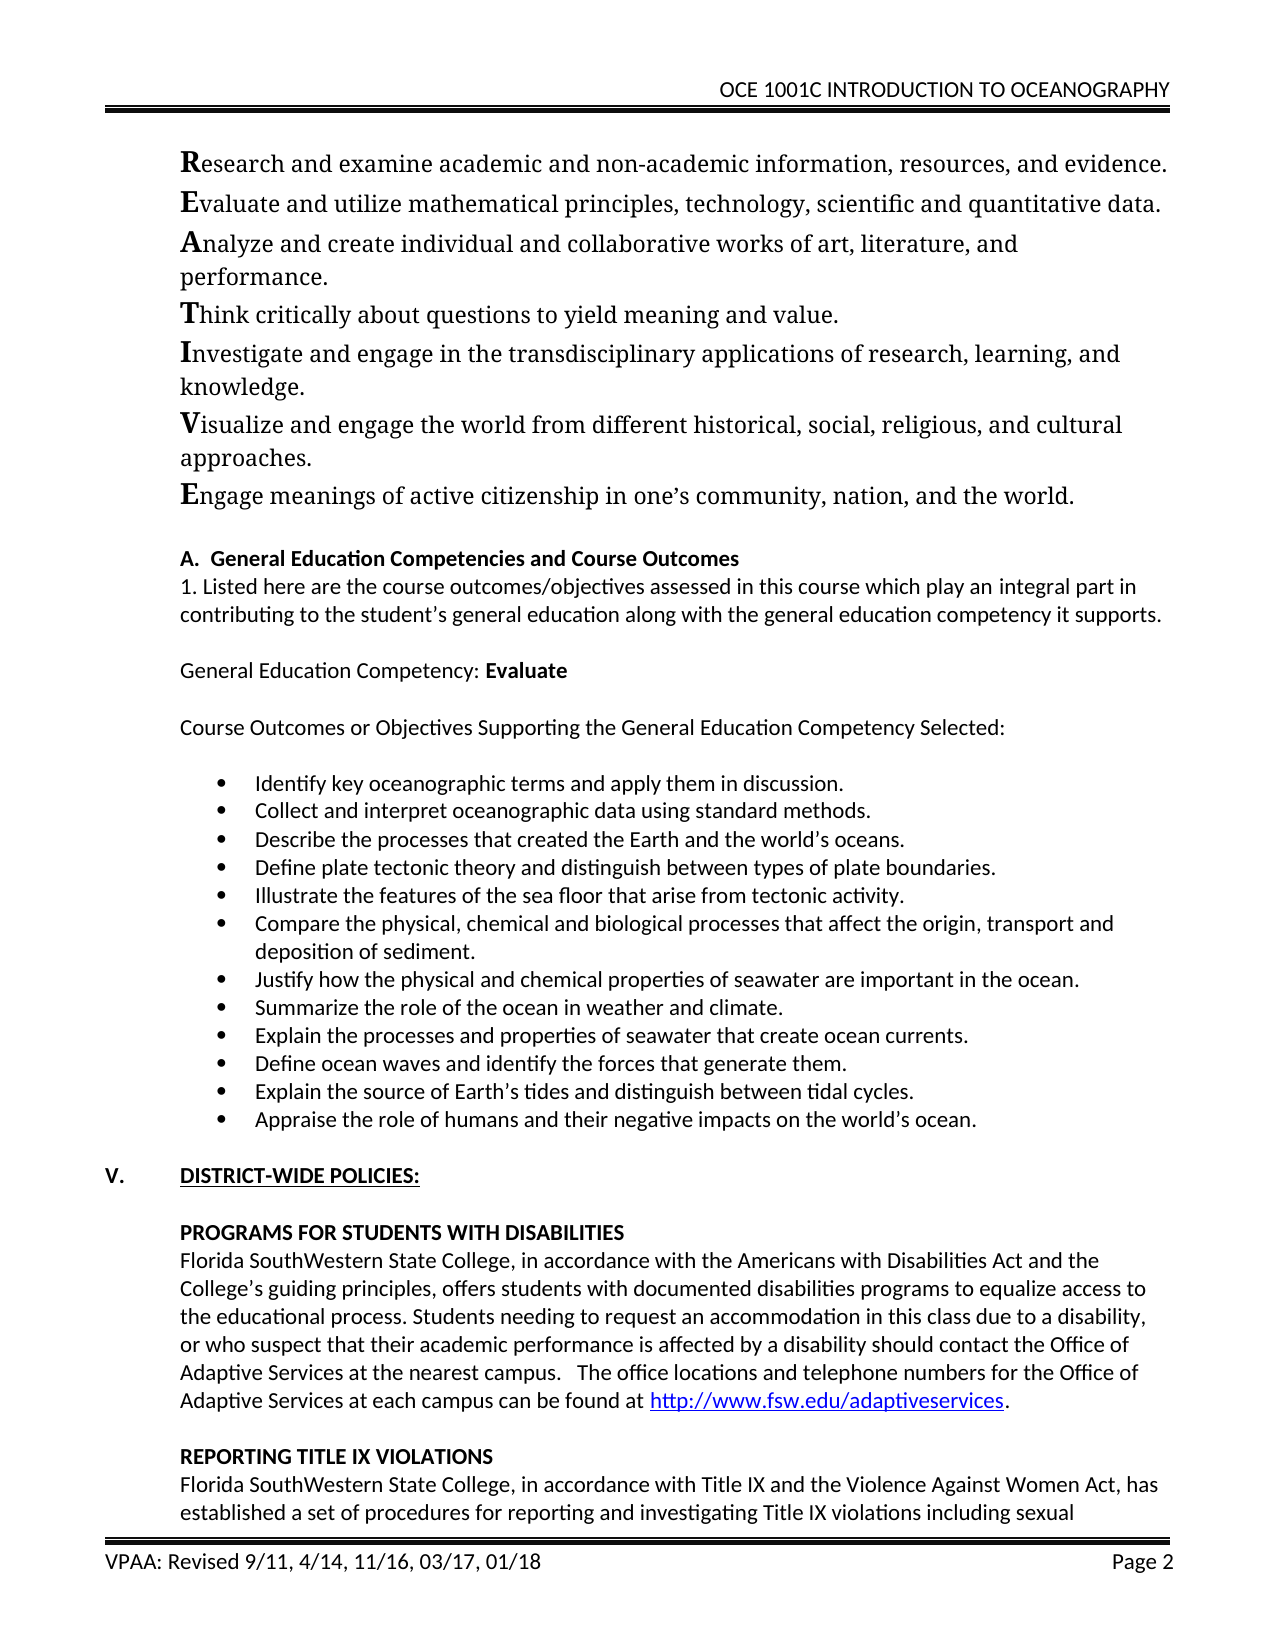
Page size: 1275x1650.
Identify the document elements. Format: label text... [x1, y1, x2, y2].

list Compare the physical, chemical and biological processes that affect the origin, transport and deposition of sediment. [217, 909, 1170, 965]
text Research and examine academic and non-academic information, resources, and evidence. [180, 142, 1170, 181]
list Explain the source of Earth’s tides and distinguish between tidal cycles. [217, 1077, 1170, 1105]
text Evaluate and utilize mathematical principles, technology, scientific and quantitative data. [180, 181, 1170, 221]
list Collect and interpret oceanographic data using standard methods. [217, 797, 1170, 825]
list Summarize the role of the ocean in weather and climate. [217, 993, 1170, 1021]
list Identify key oceanographic terms and apply them in discussion. [217, 769, 1170, 797]
text General Education Competency: Evaluate [105, 657, 1170, 684]
text 1. Listed here are the course outcomes/objectives assessed in this course which play an integral part in contributing to the student’s general education along with the general education competency it supports. [180, 572, 1170, 628]
text Florida SouthWestern State College, in accordance with the Americans with Disabilities Act and the College’s guiding principles, offers students with documented disabilities programs to equalize access to the educational process. Students needing to request an accommodation in this class due to a disability, or who suspect that their academic performance is affected by a disability should contact the Office of Adaptive Services at the nearest campus. The office locations and telephone numbers for the Office of Adaptive Services at each campus can be found at http://www.fsw.edu/adaptiveservices. [180, 1246, 1170, 1414]
text Visualize and engage the world from different historical, social, religious, and cultural approaches. [180, 403, 1170, 473]
list Describe the processes that created the Earth and the world’s oceans. [217, 825, 1170, 853]
list Explain the processes and properties of seawater that create ocean currents. [217, 1021, 1170, 1049]
list Justify how the physical and chemical properties of seawater are important in the ocean. [217, 965, 1170, 993]
text Analyze and create individual and collaborative works of art, literature, and performance. [180, 221, 1170, 292]
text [180, 1470, 1170, 1526]
list Appraise the role of humans and their negative impacts on the world’s ocean. [217, 1105, 1170, 1133]
list DISTRICT-WIDE POLICIES: [105, 1162, 1170, 1190]
text Programs for Students with Disabilities [180, 1218, 1170, 1246]
list Illustrate the features of the sea floor that arise from tectonic activity. [217, 881, 1170, 909]
list Define ocean waves and identify the forces that generate them. [217, 1049, 1170, 1077]
text REPORTING TITLE IX VIOLATIONS [180, 1442, 1170, 1470]
text Investigate and engage in the transdisciplinary applications of research, learning, and knowledge. [180, 332, 1170, 403]
text Think critically about questions to yield meaning and value. [180, 292, 1170, 332]
text Course Outcomes or Objectives Supporting the General Education Competency Selected: [105, 713, 1170, 741]
text A. General Education Competencies and Course Outcomes [105, 544, 1170, 572]
text Engage meanings of active citizenship in one’s community, nation, and the world. [180, 473, 1170, 513]
list Define plate tectonic theory and distinguish between types of plate boundaries. [217, 853, 1170, 881]
